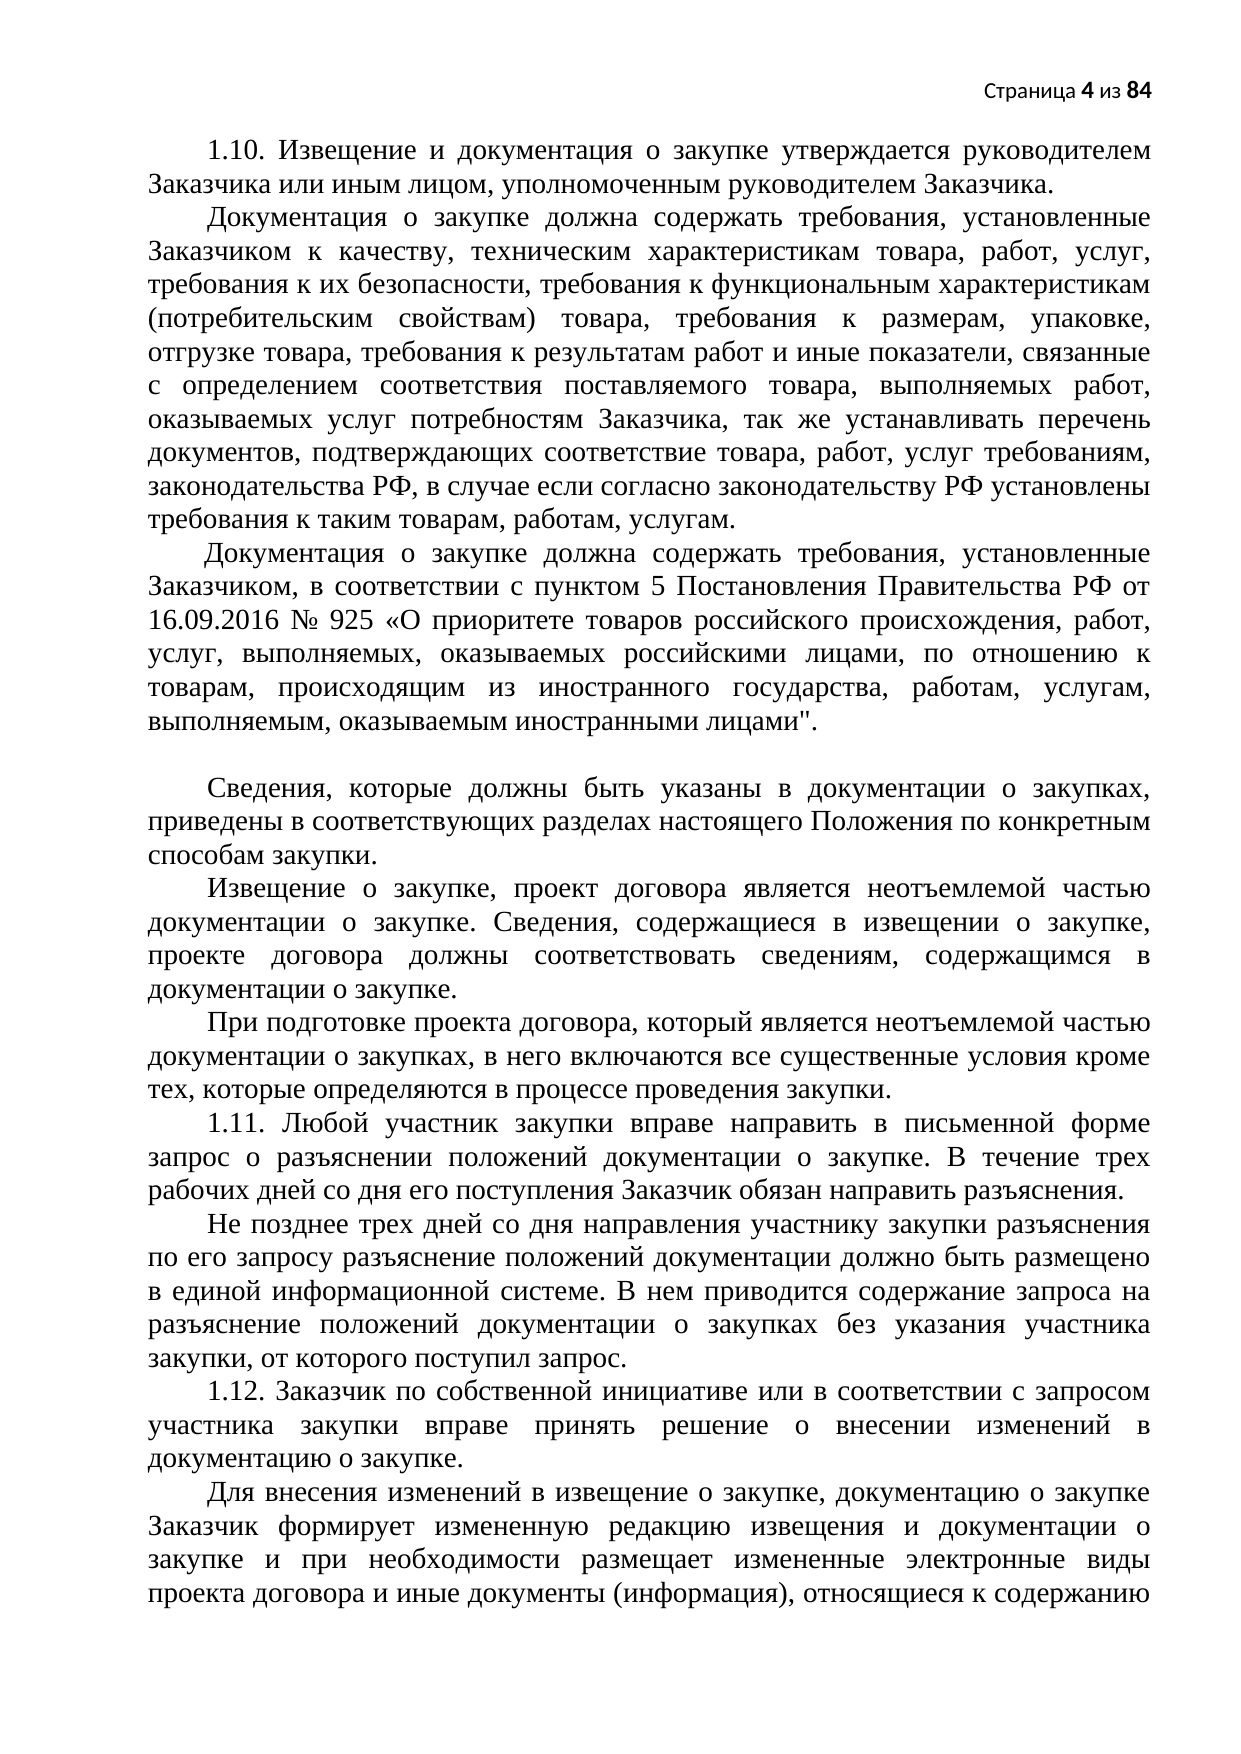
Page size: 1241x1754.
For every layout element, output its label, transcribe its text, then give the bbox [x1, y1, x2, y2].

text Сведения, которые должны быть указаны в документации о закупках, приведены в соответствующих разделах настоящего Положения по конкретным способам закупки. [148, 770, 1152, 870]
text Извещение о закупке, проект договора является неотъемлемой частью документации о закупке. Сведения, содержащиеся в извещении о закупке, проекте договора должны соответствовать сведениям, содержащимся в документации о закупке. [148, 870, 1152, 1004]
text 1.10. Извещение и документация о закупке утверждается руководителем Заказчика или иным лицом, уполномоченным руководителем Заказчика. [148, 132, 1152, 199]
text Документация о закупке должна содержать требования, установленные Заказчиком, в соответствии с пунктом 5 Постановления Правительства РФ от 16.09.2016 № 925 «О приоритете товаров российского происхождения, работ, услуг, выполняемых, оказываемых российскими лицами, по отношению к товарам, происходящим из иностранного государства, работам, услугам, выполняемым, оказываемым иностранными лицами". [148, 535, 1152, 736]
text При подготовке проекта договора, который является неотъемлемой частью документации о закупках, в него включаются все существенные условия кроме тех, которые определяются в процессе проведения закупки. [148, 1004, 1152, 1105]
text Документация о закупке должна содержать требования, установленные Заказчиком к качеству, техническим характеристикам товара, работ, услуг, требования к их безопасности, требования к функциональным характеристикам (потребительским свойствам) товара, требования к размерам, упаковке, отгрузке товара, требования к результатам работ и иные показатели, связанные с определением соответствия поставляемого товара, выполняемых работ, оказываемых услуг потребностям Заказчика, так же устанавливать перечень документов, подтверждающих соответствие товара, работ, услуг требованиям, законодательства РФ, в случае если согласно законодательству РФ установлены требования к таким товарам, работам, услугам. [148, 199, 1152, 535]
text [148, 1474, 1152, 1608]
text Не позднее трех дней со дня направления участнику закупки разъяснения по его запросу разъяснение положений документации должно быть размещено в единой информационной системе. В нем приводится содержание запроса на разъяснение положений документации о закупках без указания участника закупки, от которого поступил запрос. [148, 1206, 1152, 1373]
text 1.11. Любой участник закупки вправе направить в письменной форме запрос о разъяснении положений документации о закупке. В течение трех рабочих дней со дня его поступления Заказчик обязан направить разъяснения. [148, 1105, 1152, 1206]
text 1.12. Заказчик по собственной инициативе или в соответствии с запросом участника закупки вправе принять решение о внесении изменений в документацию о закупке. [148, 1373, 1152, 1474]
